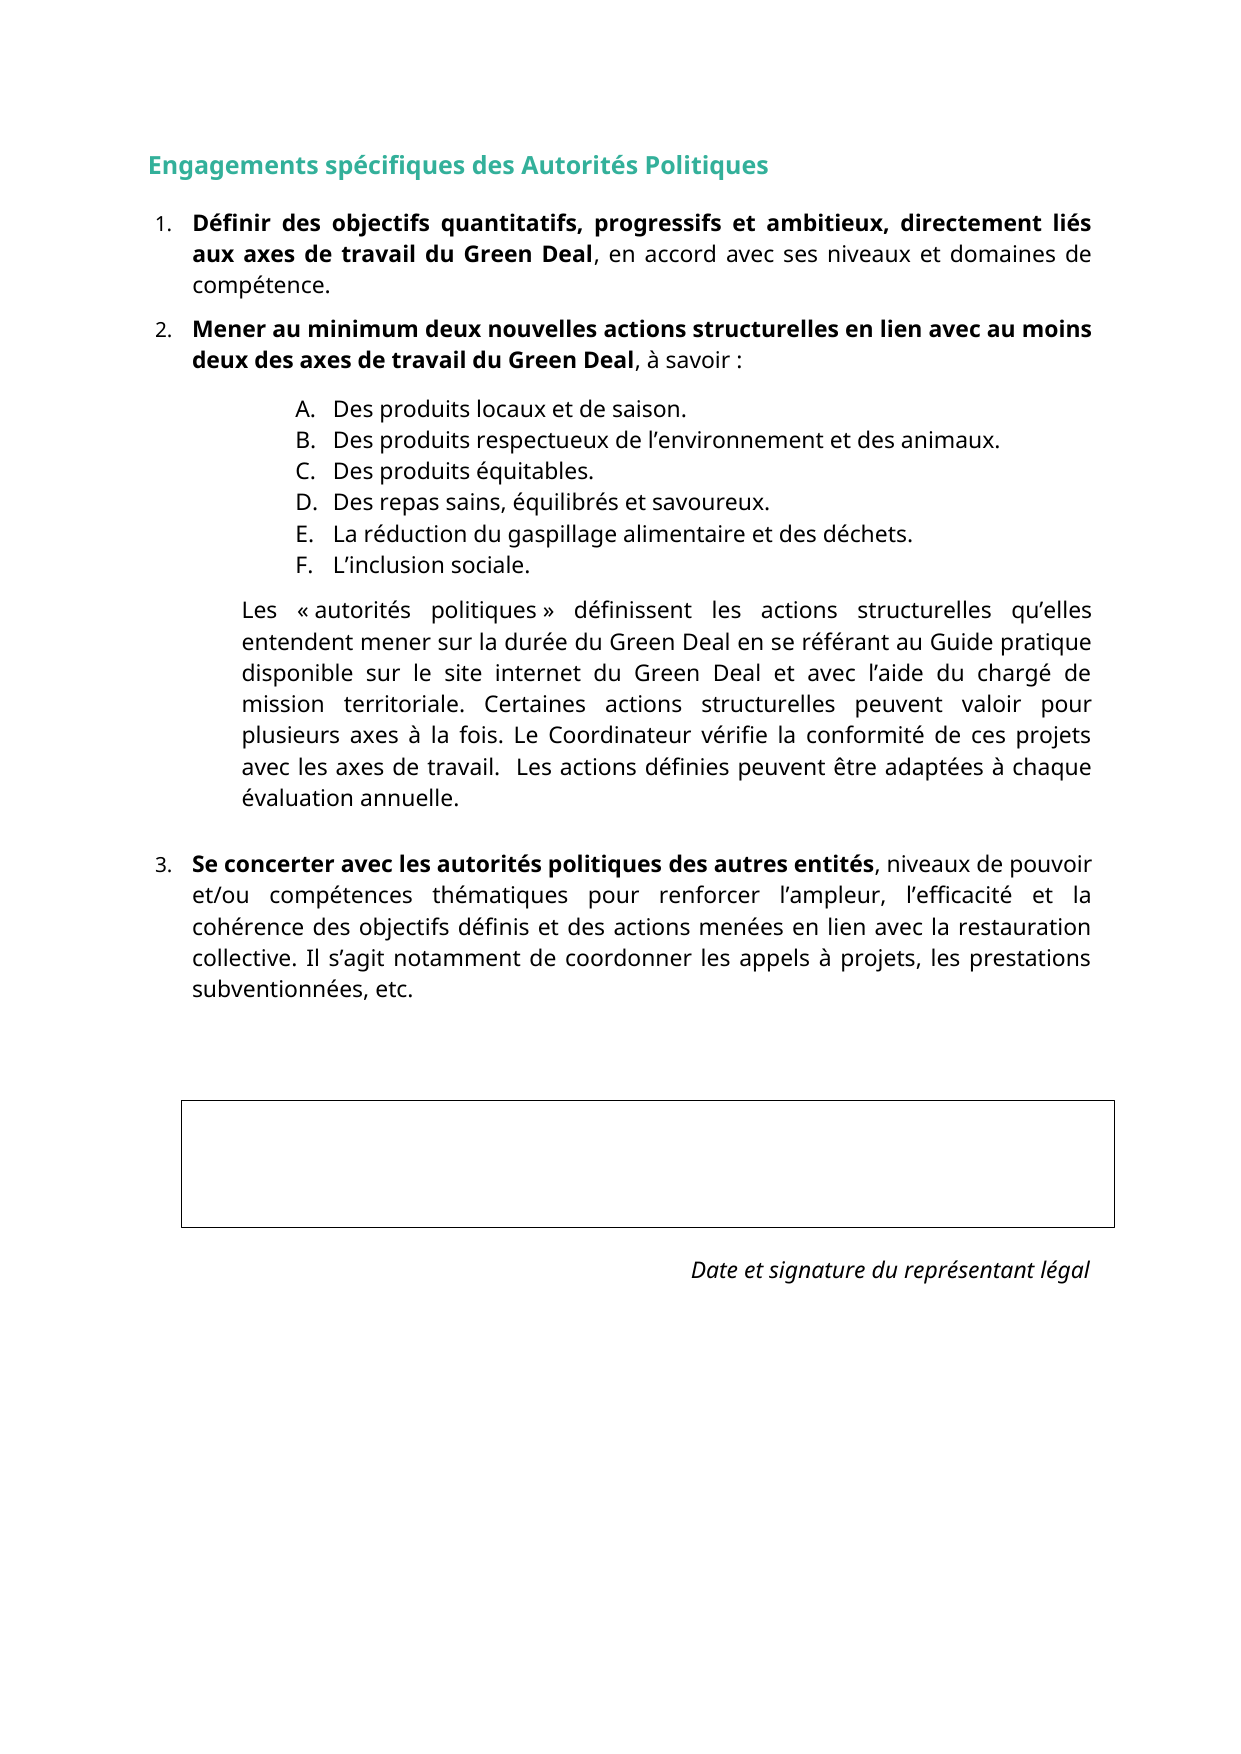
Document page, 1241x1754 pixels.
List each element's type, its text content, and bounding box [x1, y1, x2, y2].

list Des produits respectueux de l’environnement et des animaux. [295, 424, 1093, 455]
list Définir des objectifs quantitatifs, progressifs et ambitieux, directement liés aux axes de travail du Green Deal, en accord avec ses niveaux et domaines de compétence. [154, 207, 1093, 300]
text Engagements spécifiques des Autorités Politiques [148, 148, 1093, 182]
list Des repas sains, équilibrés et savoureux. [295, 486, 1093, 517]
list La réduction du gaspillage alimentaire et des déchets. [295, 517, 1093, 549]
list L’inclusion sociale. [295, 549, 1093, 580]
text Les « autorités politiques » définissent les actions structurelles qu’elles entendent mener sur la durée du Green Deal en se référant au Guide pratique disponible sur le site internet du Green Deal et avec l’aide du chargé de mission territoriale. Certaines actions structurelles peuvent valoir pour plusieurs axes à la fois. Le Coordinateur vérifie la conformité de ces projets avec les axes de travail. Les actions définies peuvent être adaptées à chaque évaluation annuelle. [241, 594, 1093, 813]
list Mener au minimum deux nouvelles actions structurelles en lien avec au moins deux des axes de travail du Green Deal, à savoir : [155, 313, 1093, 375]
list Des produits locaux et de saison. [295, 392, 1093, 424]
list Des produits équitables. [295, 455, 1093, 486]
text Date et signature du représentant légal [148, 1254, 1093, 1286]
list Se concerter avec les autorités politiques des autres entités, niveaux de pouvoir et/ou compétences thématiques pour renforcer l’ampleur, l’efficacité et la cohérence des objectifs définis et des actions menées en lien avec la restauration collective. Il s’agit notamment de coordonner les appels à projets, les prestations subventionnées, etc. [155, 848, 1093, 1004]
